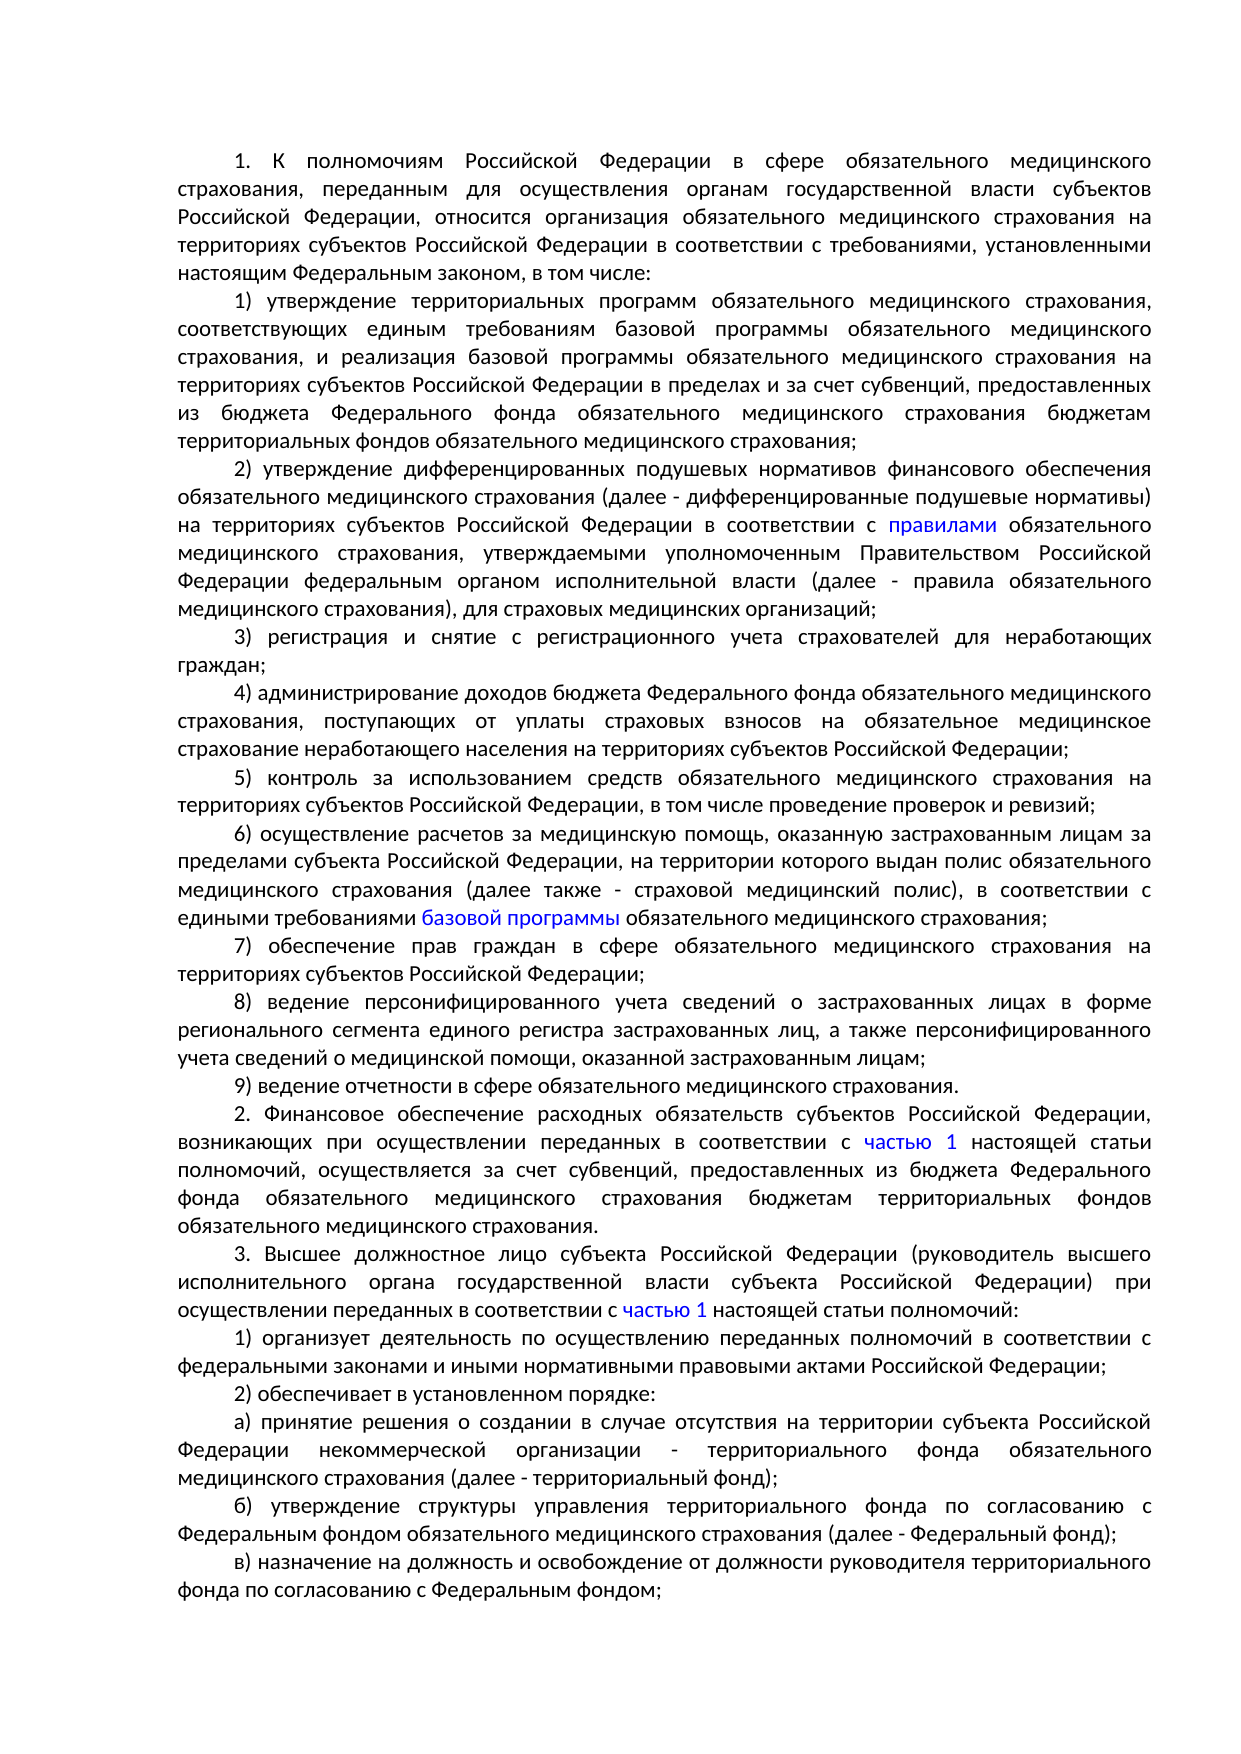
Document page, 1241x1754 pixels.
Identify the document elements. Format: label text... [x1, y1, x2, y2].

text 1) организует деятельность по осуществлению переданных полномочий в соответствии с федеральными законами и иными нормативными правовыми актами Российской Федерации; [177, 1323, 1152, 1379]
text 2) утверждение дифференцированных подушевых нормативов финансового обеспечения обязательного медицинского страхования (далее - дифференцированные подушевые нормативы) на территориях субъектов Российской Федерации в соответствии с правилами обязательного медицинского страхования, утверждаемыми уполномоченным Правительством Российской Федерации федеральным органом исполнительной власти (далее - правила обязательного медицинского страхования), для страховых медицинских организаций; [177, 454, 1152, 622]
text 6) осуществление расчетов за медицинскую помощь, оказанную застрахованным лицам за пределами субъекта Российской Федерации, на территории которого выдан полис обязательного медицинского страхования (далее также - страховой медицинский полис), в соответствии с едиными требованиями базовой программы обязательного медицинского страхования; [177, 819, 1152, 931]
text 4) администрирование доходов бюджета Федерального фонда обязательного медицинского страхования, поступающих от уплаты страховых взносов на обязательное медицинское страхование неработающего населения на территориях субъектов Российской Федерации; [177, 678, 1152, 763]
text 3) регистрация и снятие с регистрационного учета страхователей для неработающих граждан; [177, 622, 1152, 678]
text 2. Финансовое обеспечение расходных обязательств субъектов Российской Федерации, возникающих при осуществлении переданных в соответствии с частью 1 настоящей статьи полномочий, осуществляется за счет субвенций, предоставленных из бюджета Федерального фонда обязательного медицинского страхования бюджетам территориальных фондов обязательного медицинского страхования. [177, 1099, 1152, 1239]
text 8) ведение персонифицированного учета сведений о застрахованных лицах в форме регионального сегмента единого регистра застрахованных лиц, а также персонифицированного учета сведений о медицинской помощи, оказанной застрахованным лицам; [177, 987, 1152, 1071]
text 9) ведение отчетности в сфере обязательного медицинского страхования. [177, 1071, 1152, 1099]
text 1) утверждение территориальных программ обязательного медицинского страхования, соответствующих единым требованиям базовой программы обязательного медицинского страхования, и реализация базовой программы обязательного медицинского страхования на территориях субъектов Российской Федерации в пределах и за счет субвенций, предоставленных из бюджета Федерального фонда обязательного медицинского страхования бюджетам территориальных фондов обязательного медицинского страхования; [177, 286, 1152, 454]
text 2) обеспечивает в установленном порядке: [177, 1379, 1152, 1407]
text 3. Высшее должностное лицо субъекта Российской Федерации (руководитель высшего исполнительного органа государственной власти субъекта Российской Федерации) при осуществлении переданных в соответствии с частью 1 настоящей статьи полномочий: [177, 1239, 1152, 1323]
text а) принятие решения о создании в случае отсутствия на территории субъекта Российской Федерации некоммерческой организации - территориального фонда обязательного медицинского страхования (далее - территориальный фонд); [177, 1407, 1152, 1491]
text 1. К полномочиям Российской Федерации в сфере обязательного медицинского страхования, переданным для осуществления органам государственной власти субъектов Российской Федерации, относится организация обязательного медицинского страхования на территориях субъектов Российской Федерации в соответствии с требованиями, установленными настоящим Федеральным законом, в том числе: [177, 146, 1152, 286]
text в) назначение на должность и освобождение от должности руководителя территориального фонда по согласованию с Федеральным фондом; [177, 1547, 1152, 1603]
text 7) обеспечение прав граждан в сфере обязательного медицинского страхования на территориях субъектов Российской Федерации; [177, 931, 1152, 987]
text б) утверждение структуры управления территориального фонда по согласованию с Федеральным фондом обязательного медицинского страхования (далее - Федеральный фонд); [177, 1491, 1152, 1547]
text 5) контроль за использованием средств обязательного медицинского страхования на территориях субъектов Российской Федерации, в том числе проведение проверок и ревизий; [177, 763, 1152, 819]
